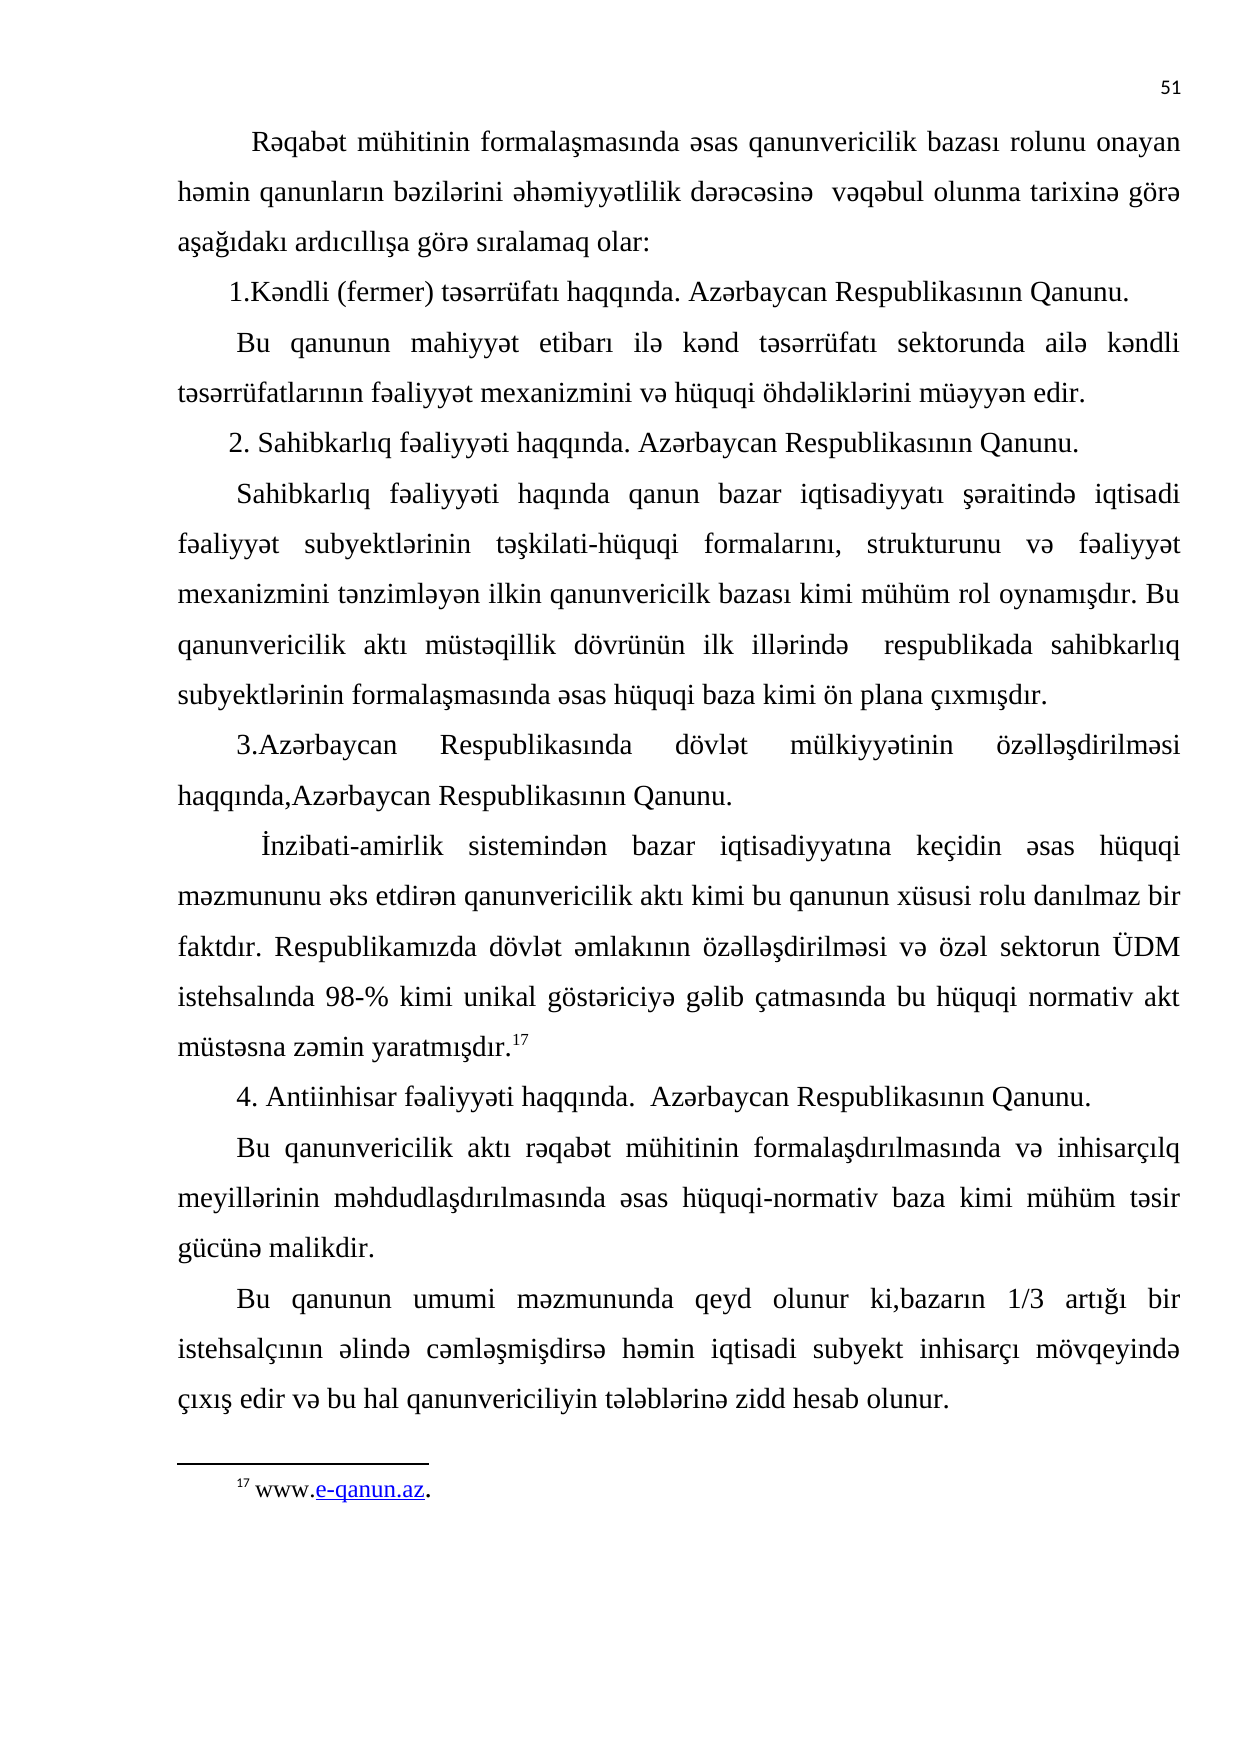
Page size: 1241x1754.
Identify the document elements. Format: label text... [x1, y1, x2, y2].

text 4. Antiinhisar fəaliyyəti haqqında. Azərbaycan Respublikasının Qanunu. [177, 1079, 1181, 1113]
text Bu qanunvericilik aktı rəqabət mühitinin formalaşdırılmasında və inhisarçılq meyillərinin məhdudlaşdırılmasında əsas hüquqi-normativ baza kimi mühüm təsir gücünə malikdir. [177, 1130, 1181, 1264]
text 2. Sahibkarlıq fəaliyyəti haqqında. Azərbaycan Respublikasının Qanunu. [177, 426, 1181, 459]
text Bu qanunun mahiyyət etibarı ilə kənd təsərrüfatı sektorunda ailə kəndli təsərrüfatlarının fəaliyyət mexanizmini və hüquqi öhdəliklərini müəyyən edir. [177, 325, 1181, 409]
text 1.Kəndli (fermer) təsərrüfatı haqqında. Azərbaycan Respublikasının Qanunu. [177, 274, 1181, 308]
text İnzibati-amirlik sistemindən bazar iqtisadiyyatına keçidin əsas hüquqi məzmununu əks etdirən qanunvericilik aktı kimi bu qanunun xüsusi rolu danılmaz bir faktdır. Respublikamızda dövlət əmlakının özəlləşdirilməsi və özəl sektorun ÜDM istehsalında 98-% kimi unikal göstəriciyə gəlib çatmasında bu hüquqi normativ akt müstəsna zəmin yaratmışdır. [177, 828, 1181, 1063]
text 3.Azərbaycan Respublikasında dövlət mülkiyyətinin özəlləşdirilməsi haqqında,Azərbaycan Respublikasının Qanunu. [177, 727, 1181, 811]
text Bu qanunun umumi məzmununda qeyd olunur ki,bazarın 1/3 artığı bir istehsalçının əlində cəmləşmişdirsə həmin iqtisadi subyekt inhisarçı mövqeyində çıxış edir və bu hal qanunvericiliyin tələblərinə zidd hesab olunur. [177, 1281, 1181, 1415]
text Rəqabət mühitinin formalaşmasında əsas qanunvericilik bazası rolunu onayan həmin qanunların bəzilərini əhəmiyyətlilik dərəcəsinə vəqəbul olunma tarixinə görə aşağıdakı ardıcıllışa görə sıralamaq olar: [177, 124, 1181, 258]
text Sahibkarlıq fəaliyyəti haqında qanun bazar iqtisadiyyatı şəraitində iqtisadi fəaliyyət subyektlərinin təşkilati-hüquqi formalarını, strukturunu və fəaliyyət mexanizmini tənzimləyən ilkin qanunvericilk bazası kimi mühüm rol oynamışdır. Bu qanunvericilik aktı müstəqillik dövrünün ilk illərində respublikada sahibkarlıq subyektlərinin formalaşmasında əsas hüquqi baza kimi ön plana çıxmışdır. [177, 476, 1181, 711]
